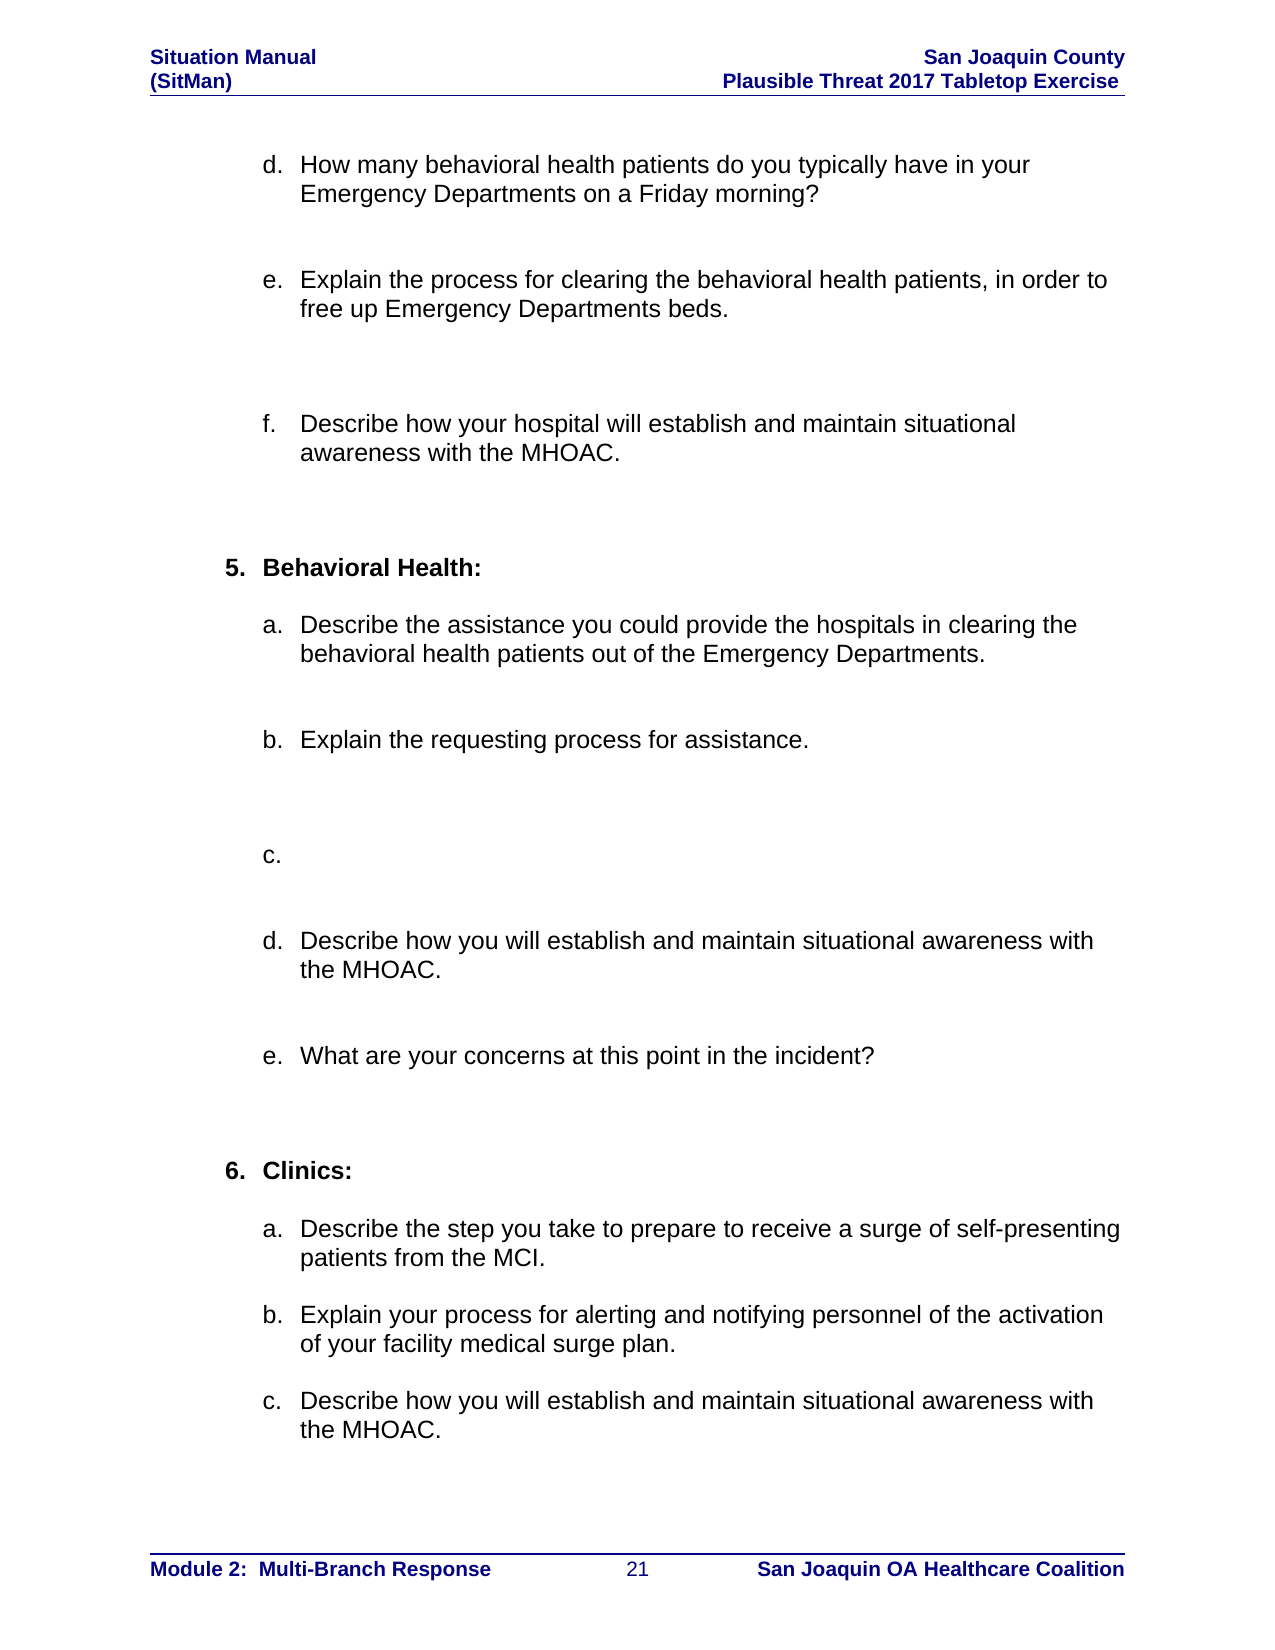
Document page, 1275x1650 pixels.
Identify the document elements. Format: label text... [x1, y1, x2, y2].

list Describe the step you take to prepare to receive a surge of self-presenting patients from the MCI. [262, 1214, 1125, 1271]
list What are your concerns at this point in the incident? [262, 1041, 1125, 1070]
list Clinics: [225, 1156, 1125, 1185]
list Describe how you will establish and maintain situational awareness with the MHOAC. [262, 1386, 1125, 1444]
list Describe the assistance you could provide the hospitals in clearing the behavioral health patients out of the Emergency Departments. [262, 610, 1125, 667]
list Describe how your hospital will establish and maintain situational awareness with the MHOAC. [262, 409, 1125, 466]
list How many behavioral health patients do you typically have in your Emergency Departments on a Friday morning? [262, 150, 1125, 207]
list Explain the process for clearing the behavioral health patients, in order to free up Emergency Departments beds. [262, 265, 1125, 322]
list Describe how you will establish and maintain situational awareness with the MHOAC. [262, 926, 1125, 984]
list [262, 1300, 1125, 1357]
list Explain the requesting process for assistance. [262, 725, 1125, 754]
list Behavioral Health: [225, 552, 1125, 581]
